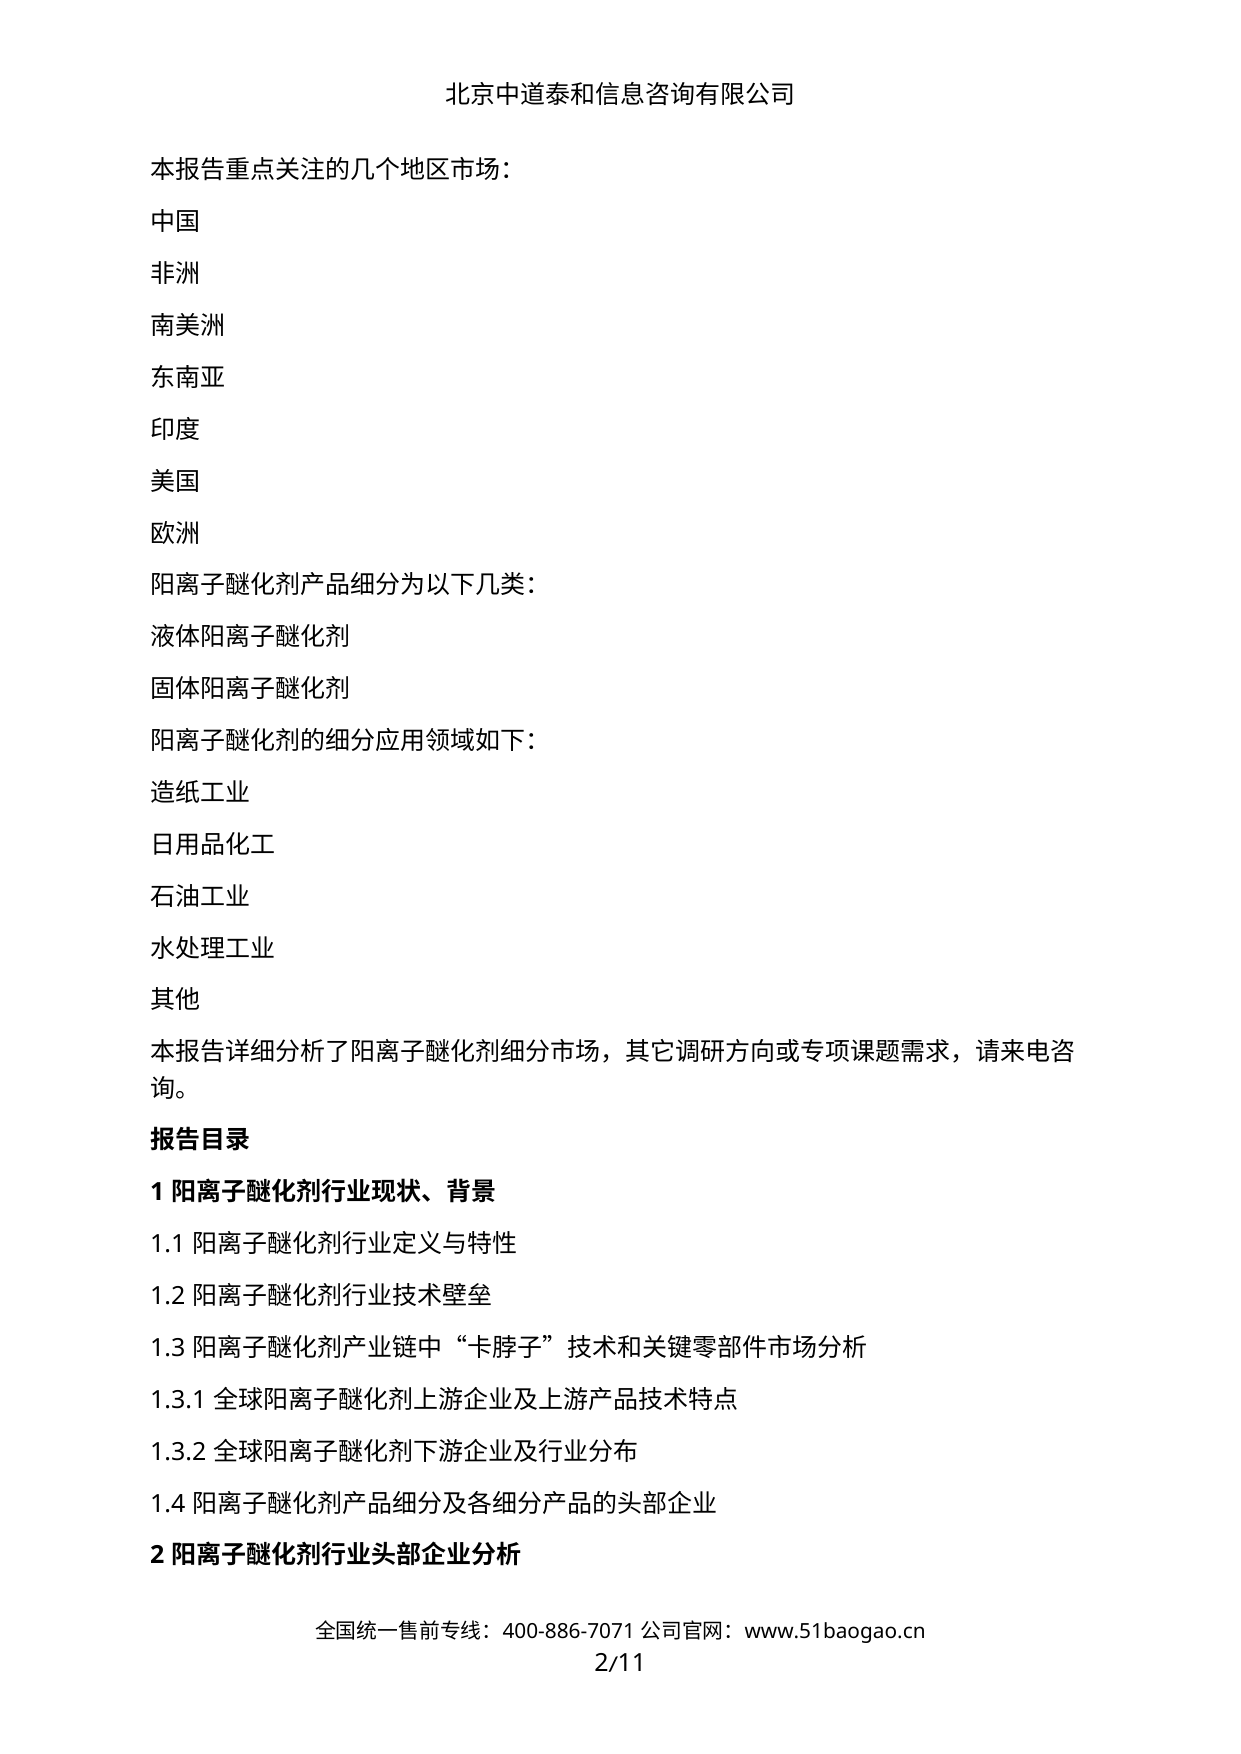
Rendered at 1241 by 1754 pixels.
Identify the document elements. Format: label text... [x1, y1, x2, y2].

text 报告目录 [150, 1120, 1090, 1156]
text 水处理工业 [150, 928, 1090, 964]
text 阳离子醚化剂产品细分为以下几类： [150, 565, 1090, 601]
text 1.3.1 全球阳离子醚化剂上游企业及上游产品技术特点 [150, 1379, 1090, 1416]
text 美国 [150, 461, 1090, 497]
text 非洲 [150, 254, 1090, 290]
text 本报告详细分析了阳离子醚化剂细分市场，其它调研方向或专项课题需求，请来电咨询。 [150, 1032, 1090, 1104]
text 东南亚 [150, 357, 1090, 394]
text 固体阳离子醚化剂 [150, 669, 1090, 705]
text 造纸工业 [150, 772, 1090, 809]
text 欧洲 [150, 513, 1090, 549]
text 石油工业 [150, 876, 1090, 912]
text 中国 [150, 202, 1090, 238]
text 日用品化工 [150, 824, 1090, 861]
text 其他 [150, 980, 1090, 1016]
text 1.3.2 全球阳离子醚化剂下游企业及行业分布 [150, 1431, 1090, 1467]
text 本报告重点关注的几个地区市场： [150, 150, 1090, 186]
text 1.1 阳离子醚化剂行业定义与特性 [150, 1224, 1090, 1260]
text 1 阳离子醚化剂行业现状、背景 [150, 1172, 1090, 1208]
text 阳离子醚化剂的细分应用领域如下： [150, 721, 1090, 757]
text 液体阳离子醚化剂 [150, 617, 1090, 653]
text 1.4 阳离子醚化剂产品细分及各细分产品的头部企业 [150, 1483, 1090, 1519]
text 印度 [150, 409, 1090, 446]
text 2 阳离子醚化剂行业头部企业分析 [150, 1535, 1090, 1571]
text 南美洲 [150, 306, 1090, 342]
text 1.3 阳离子醚化剂产业链中“卡脖子”技术和关键零部件市场分析 [150, 1327, 1090, 1364]
text 1.2 阳离子醚化剂行业技术壁垒 [150, 1276, 1090, 1312]
